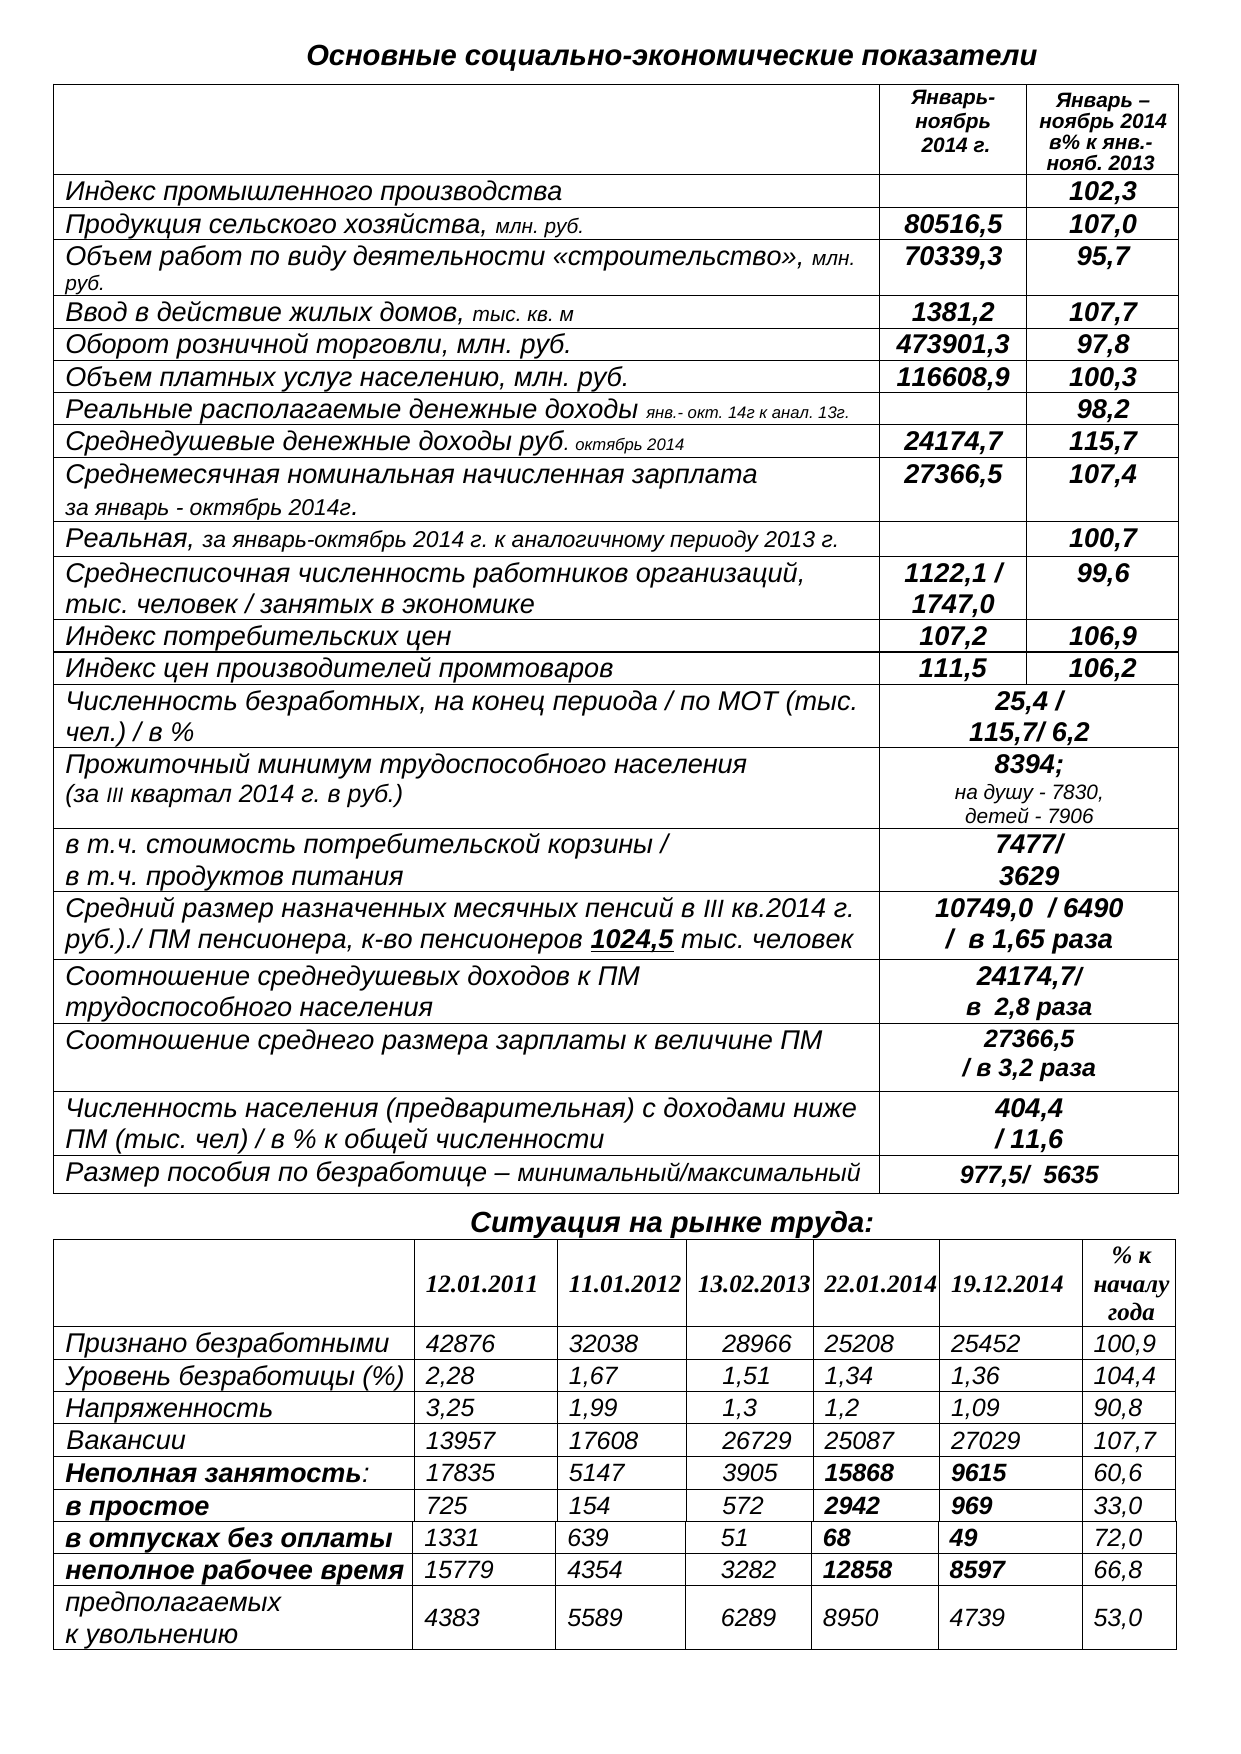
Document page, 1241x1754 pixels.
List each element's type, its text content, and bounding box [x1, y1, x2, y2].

table_cell 404,4 / 11,6 [880, 1092, 1178, 1155]
table_cell 154 [558, 1490, 686, 1521]
table_header % к началу года [1083, 1240, 1175, 1326]
table_cell Объем платных услуг населению, млн. руб. [54, 361, 879, 392]
table_cell 33,0 [1083, 1490, 1175, 1521]
table_cell в отпусках без оплаты [54, 1522, 412, 1553]
table_cell 3,25 [415, 1392, 557, 1423]
table_cell 90,8 [1083, 1392, 1175, 1423]
table_cell 5589 [556, 1586, 685, 1649]
table_header [54, 1240, 414, 1326]
table_cell 6289 [686, 1586, 811, 1649]
table_cell 27366,5 / в 3,2 раза [880, 1024, 1178, 1091]
table_cell 42876 [415, 1327, 557, 1358]
table_cell Оборот розничной торговли, млн. руб. [54, 329, 879, 360]
table_cell 1381,2 [880, 296, 1026, 327]
table_cell 2,28 [415, 1360, 557, 1391]
text Ситуация на рынке труда: [148, 1205, 1196, 1239]
table_cell Среднесписочная численность работников организаций, тыс. человек / занятых в экономике [54, 557, 879, 619]
table_cell 969 [940, 1490, 1082, 1521]
table_cell Неполная занятость: [54, 1457, 414, 1488]
table_cell 4739 [939, 1586, 1082, 1649]
table_cell в простое [54, 1490, 414, 1521]
table_cell Уровень безработицы (%) [54, 1360, 414, 1391]
table_cell 107,2 [880, 620, 1026, 651]
table_cell [880, 175, 1026, 207]
table_cell Признано безработными [54, 1327, 414, 1358]
table_cell Средний размер назначенных месячных пенсий в III кв.2014 г. руб.)./ ПМ пенсионера, к-во пенсионеров 1024,5 тыс. человек [54, 892, 879, 959]
table_cell 8394; на душу - 7830, детей - 7906 [880, 748, 1178, 827]
table_cell Ввод в действие жилых домов, тыс. кв. м [54, 296, 879, 327]
table_cell 1,34 [814, 1360, 939, 1391]
table_cell 27029 [940, 1424, 1082, 1456]
table_cell 12858 [812, 1554, 938, 1585]
table_cell 25,4 / 115,7/ 6,2 [880, 685, 1178, 747]
table_cell 97,8 [1027, 329, 1178, 360]
table_cell 60,6 [1083, 1457, 1175, 1488]
table_cell 107,0 [1027, 208, 1178, 239]
table_cell 1331 [413, 1522, 555, 1553]
table_cell 98,2 [1027, 393, 1178, 424]
table_cell 15779 [413, 1554, 555, 1585]
table_header 11.01.2012 [558, 1240, 686, 1326]
table_cell 26729 [687, 1424, 813, 1456]
table_cell 17608 [558, 1424, 686, 1456]
table_cell 80516,5 [880, 208, 1026, 239]
table_cell 99,6 [1027, 557, 1178, 619]
table_cell предполагаемых к увольнению [54, 1586, 412, 1649]
table_cell 66,8 [1083, 1554, 1176, 1585]
table_cell 3905 [687, 1457, 813, 1488]
table_cell Среднедушевые денежные доходы руб. октябрь 2014 [54, 425, 879, 457]
table_cell Вакансии [54, 1424, 414, 1456]
table_cell 9615 [940, 1457, 1082, 1488]
table_cell 25452 [940, 1327, 1082, 1358]
table_header 13.02.2013 [687, 1240, 813, 1326]
table_cell 15868 [814, 1457, 939, 1488]
table_cell Соотношение среднедушевых доходов к ПМ трудоспособного населения [54, 960, 879, 1023]
table_cell [880, 393, 1026, 424]
table_cell 28966 [687, 1327, 813, 1358]
table_cell 95,7 [1027, 240, 1178, 295]
table_cell Продукция сельского хозяйства, млн. руб. [54, 208, 879, 239]
table_cell 3282 [686, 1554, 811, 1585]
table_cell 5147 [558, 1457, 686, 1488]
table_cell 1,3 [687, 1392, 813, 1423]
table_header Январь-ноябрь . [880, 85, 1026, 174]
table_cell Размер пособия по безработице – минимальный/максимальный [54, 1156, 879, 1192]
table_cell 49 [939, 1522, 1082, 1553]
table_cell 25208 [814, 1327, 939, 1358]
table_cell 572 [687, 1490, 813, 1521]
table_cell 100,9 [1083, 1327, 1175, 1358]
table_header Январь – ноябрь 2014 в% к янв.- нояб. 2013 [1027, 85, 1178, 174]
table_cell Индекс цен производителей промтоваров [54, 653, 879, 684]
table_cell 1,51 [687, 1360, 813, 1391]
table_cell 32038 [558, 1327, 686, 1358]
table_header 19.12.2014 [940, 1240, 1082, 1326]
table_cell 102,3 [1027, 175, 1178, 207]
table_header 22.01.2014 [814, 1240, 939, 1326]
table_cell 13957 [415, 1424, 557, 1456]
table_cell 4383 [413, 1586, 555, 1649]
table_cell 1,2 [814, 1392, 939, 1423]
table_cell 8950 [812, 1586, 938, 1649]
table_cell 977,5/ 5635 [880, 1156, 1178, 1192]
table_cell 8597 [939, 1554, 1082, 1585]
table_cell Реальная, за январь-октябрь . к аналогичному периоду . [54, 522, 879, 556]
table_cell 1122,1 / 1747,0 [880, 557, 1026, 619]
table_cell 24174,7/ в 2,8 раза [880, 960, 1178, 1023]
table_cell 17835 [415, 1457, 557, 1488]
table_cell 107,7 [1027, 296, 1178, 327]
table_cell [880, 522, 1026, 556]
table_cell 27366,5 [880, 458, 1026, 521]
table_cell 116608,9 [880, 361, 1026, 392]
table_cell 473901,3 [880, 329, 1026, 360]
table_header [54, 85, 879, 174]
table_cell Объем работ по виду деятельности «строительство», млн. руб. [54, 240, 879, 295]
table_cell 115,7 [1027, 425, 1178, 457]
table_cell неполное рабочее время [54, 1554, 412, 1585]
table_cell 2942 [814, 1490, 939, 1521]
table_cell 24174,7 [880, 425, 1026, 457]
table_cell 106,9 [1027, 620, 1178, 651]
table_cell 107,7 [1083, 1424, 1175, 1456]
table_cell 25087 [814, 1424, 939, 1456]
table_cell 1,09 [940, 1392, 1082, 1423]
table_header 12.01.2011 [415, 1240, 557, 1326]
table_cell Реальные располагаемые денежные доходы янв.- окт. 14г к анал. 13г. [54, 393, 879, 424]
table_cell Индекс промышленного производства [54, 175, 879, 207]
table_cell Численность населения (предварительная) с доходами ниже ПМ (тыс. чел) / в % к общей численности [54, 1092, 879, 1155]
table_cell 70339,3 [880, 240, 1026, 295]
text Основные социально-экономические показатели [148, 37, 1196, 71]
table_cell 107,4 [1027, 458, 1178, 521]
table_cell Напряженность [54, 1392, 414, 1423]
table_cell 7477/ 3629 [880, 829, 1178, 891]
table_cell 4354 [556, 1554, 685, 1585]
table_cell в т.ч. стоимость потребительской корзины / в т.ч. продуктов питания [54, 829, 879, 891]
table_cell Индекс потребительских цен [54, 620, 879, 651]
table_cell 104,4 [1083, 1360, 1175, 1391]
table_cell Прожиточный минимум трудоспособного населения (за III квартал . в руб.) [54, 748, 879, 827]
table_cell Среднемесячная номинальная начисленная зарплата за январь - октябрь 2014г. [54, 458, 879, 521]
table_cell 51 [686, 1522, 811, 1553]
table_cell 1,67 [558, 1360, 686, 1391]
table_cell 725 [415, 1490, 557, 1521]
table_cell Численность безработных, на конец периода / по МОТ (тыс. чел.) / в % [54, 685, 879, 747]
table_cell 639 [556, 1522, 685, 1553]
table_cell 68 [812, 1522, 938, 1553]
table_cell 1,36 [940, 1360, 1082, 1391]
table_cell 100,3 [1027, 361, 1178, 392]
table_cell 53,0 [1083, 1586, 1176, 1649]
table_cell Соотношение среднего размера зарплаты к величине ПМ [54, 1024, 879, 1091]
table_cell 1,99 [558, 1392, 686, 1423]
table_cell 72,0 [1083, 1522, 1176, 1553]
table_cell 106,2 [1027, 653, 1178, 684]
table_cell 111,5 [880, 653, 1026, 684]
table_cell 100,7 [1027, 522, 1178, 556]
table_cell 10749,0 / 6490 / в 1,65 раза [880, 892, 1178, 959]
